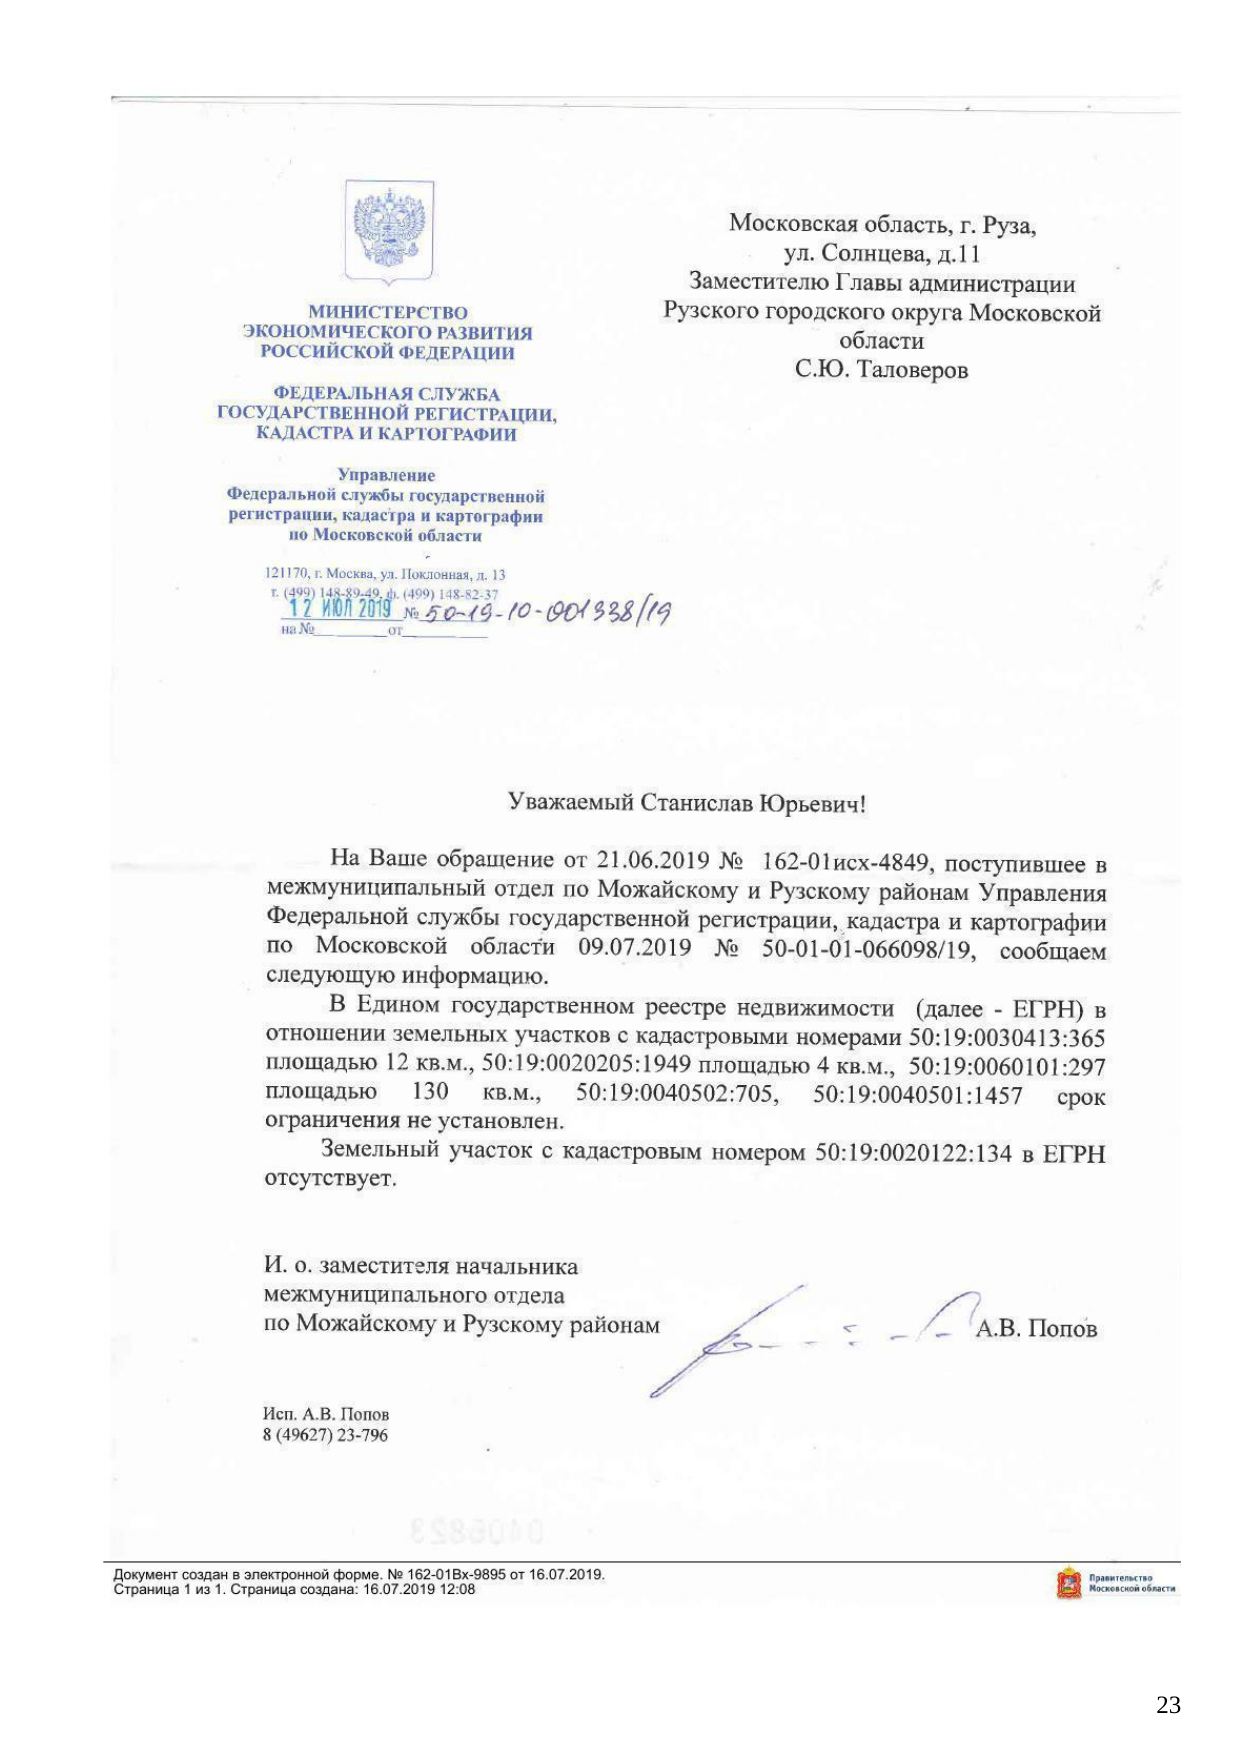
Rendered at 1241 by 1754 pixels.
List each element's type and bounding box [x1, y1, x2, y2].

picture [103, 88, 1182, 1613]
